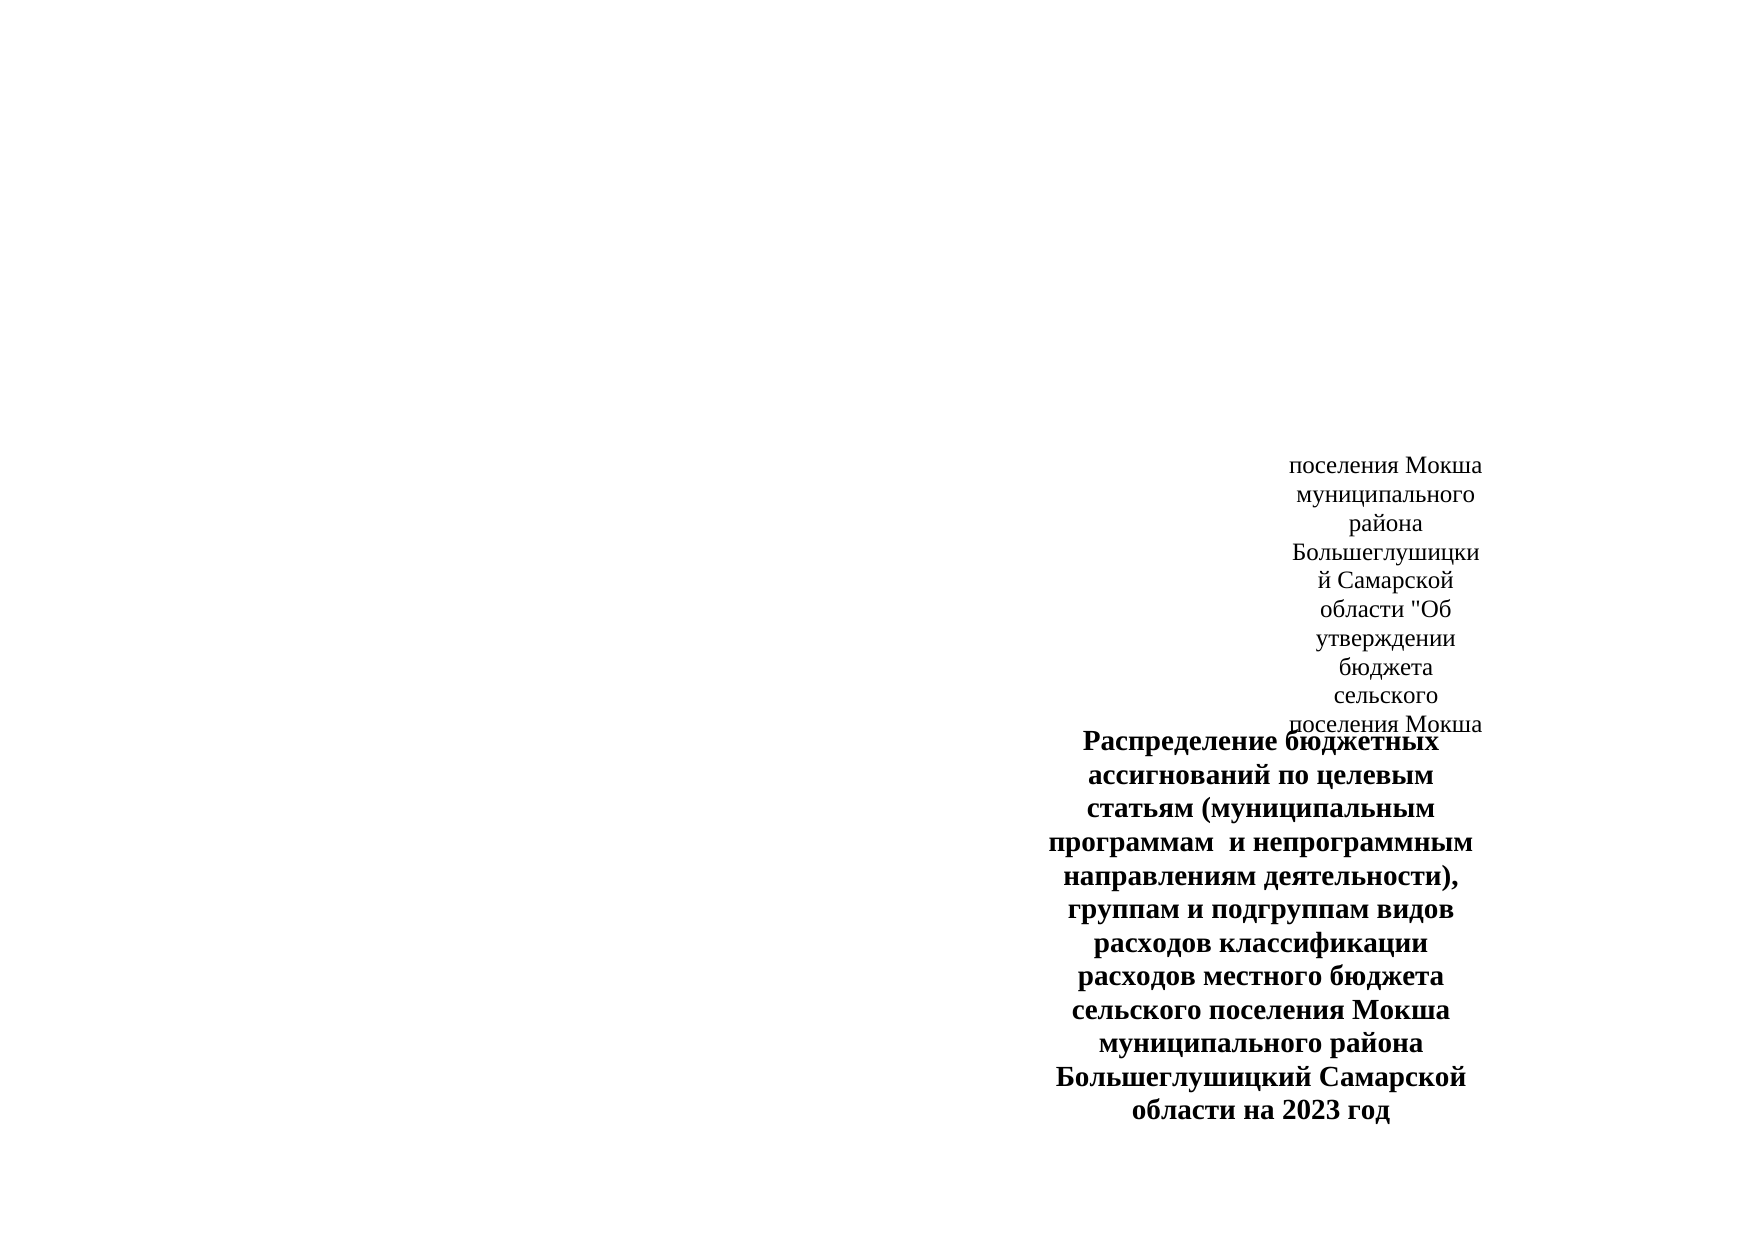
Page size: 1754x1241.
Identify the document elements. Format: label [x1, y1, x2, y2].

table_header [1402, 177, 1473, 1126]
table_header [117, 177, 1402, 1126]
